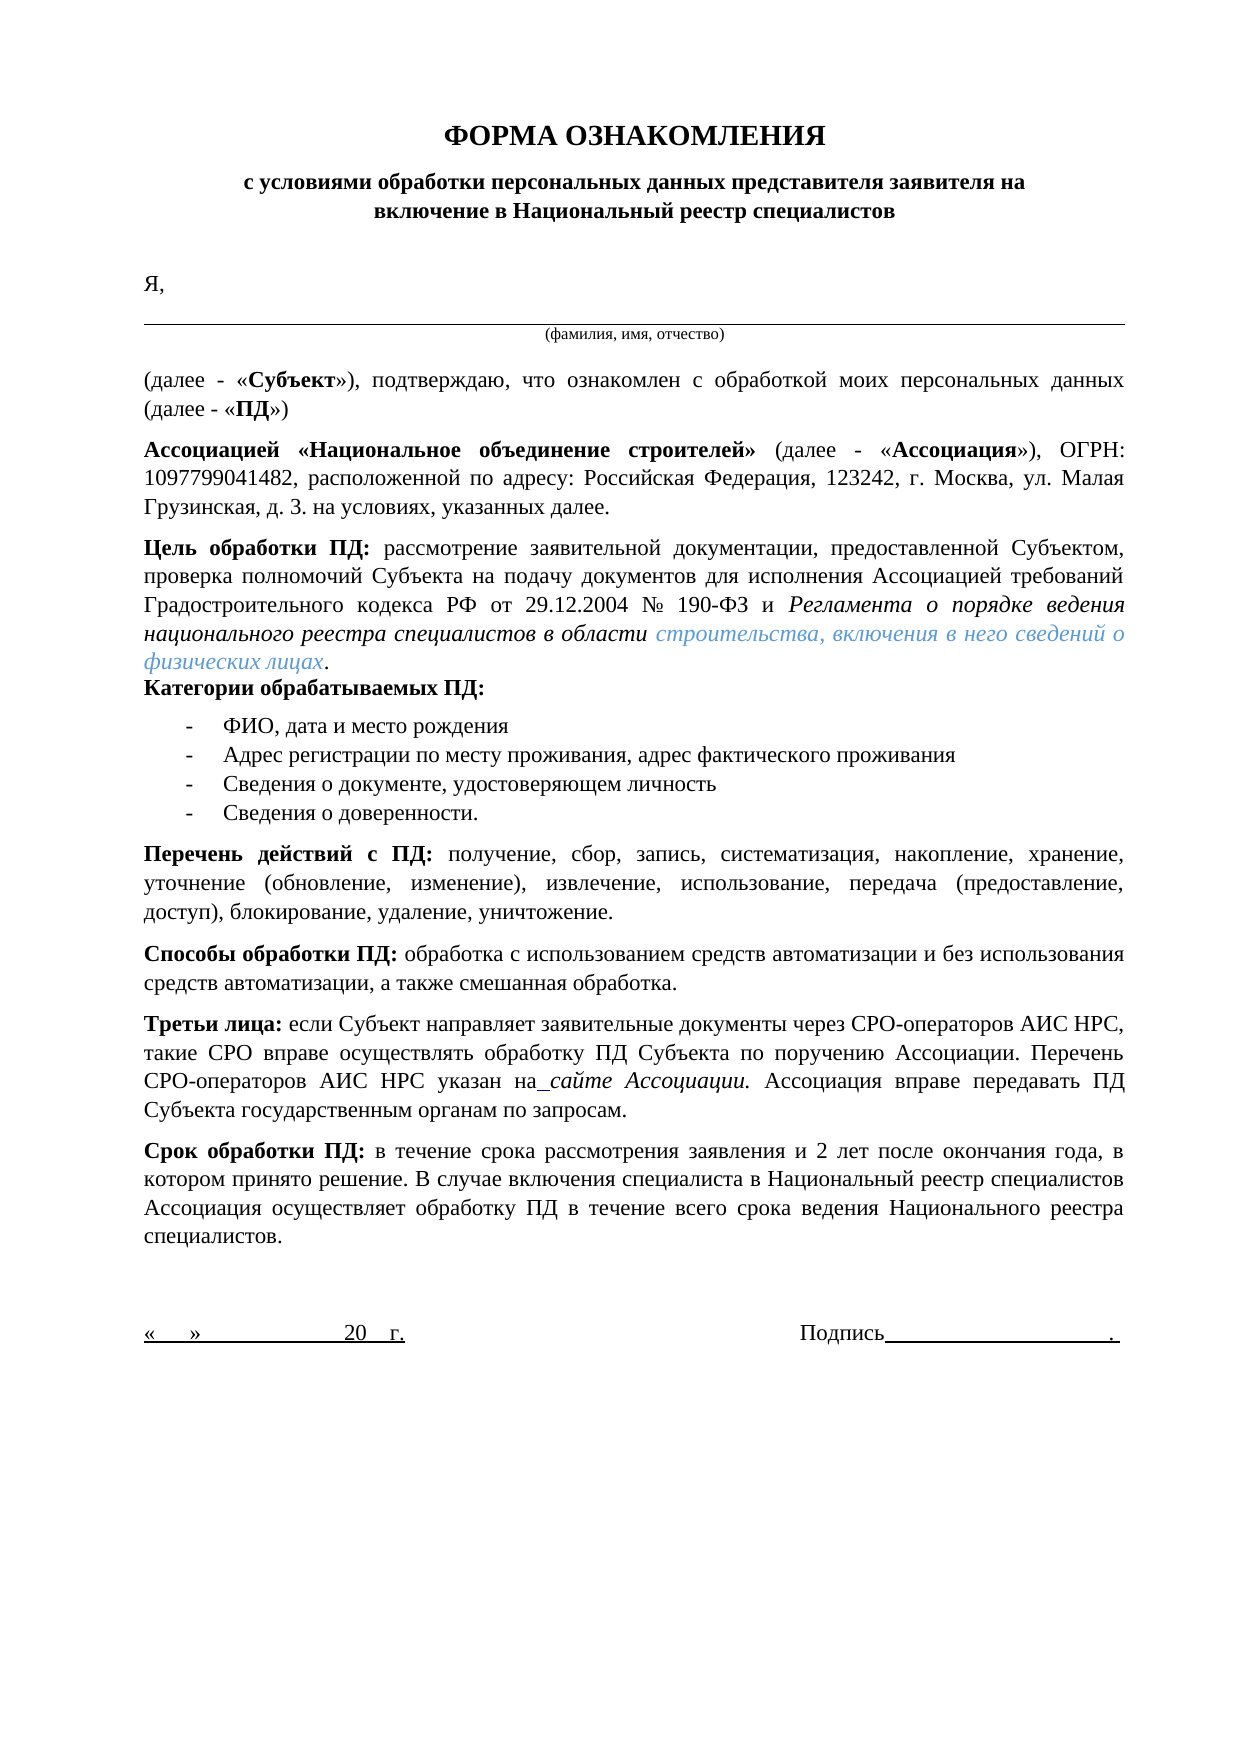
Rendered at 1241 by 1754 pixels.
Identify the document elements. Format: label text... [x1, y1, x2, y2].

text Срок обработки ПД: в течение срока рассмотрения заявления и 2 лет после окончания года, в котором принято решение. В случае включения специалиста в Национальный реестр специалистов Ассоциация осуществляет обработку ПД в течение всего срока ведения Национального реестра специалистов. [144, 1136, 1125, 1250]
text Я, [144, 271, 1125, 296]
list Сведения о доверенности. [185, 797, 1125, 826]
text Категории обрабатываемых ПД: [144, 675, 1125, 701]
text Ассоциацией «Национальное объединение строителей» (далее - «Ассоциация»), ОГРН: 1097799041482, расположенной по адресу: Российская Федерация, 123242, г. Москва, ул. Малая Грузинская, д. 3. на условиях, указанных далее. [144, 434, 1125, 520]
text Цель обработки ПД: рассмотрение заявительной документации, предоставленной Субъектом, проверка полномочий Субъекта на подачу документов для исполнения Ассоциацией требований Градостроительного кодекса РФ от 29.12.2004 № 190-ФЗ и Регламента о порядке ведения национального реестра специалистов в области строительства, включения в него сведений о физических лицах. [144, 532, 1125, 675]
text с условиями обработки персональных данных представителя заявителя на включение в Национальный реестр специалистов [144, 166, 1125, 224]
text Перечень действий с ПД: получение, сбор, запись, систематизация, накопление, хранение, уточнение (обновление, изменение), извлечение, использование, передача (предоставление, доступ), блокирование, удаление, уничтожение. [144, 839, 1125, 926]
text ФОРМА ОЗНАКОМЛЕНИЯ [144, 119, 1125, 151]
text (фамилия, имя, отчество) [144, 325, 1125, 343]
text Способы обработки ПД: обработка с использованием средств автоматизации и без использования средств автоматизации, а также смешанная обработка. [144, 938, 1125, 996]
list Сведения о документе, удостоверяющем личность [185, 768, 1125, 797]
list ФИО, дата и место рождения [185, 710, 1125, 739]
text « » 20 г. Подпись . [144, 1320, 1125, 1345]
list Адрес регистрации по месту проживания, адрес фактического проживания [185, 739, 1125, 768]
text Третьи лица: если Субъект направляет заявительные документы через СРО-операторов АИС НРС, такие СРО вправе осуществлять обработку ПД Субъекта по поручению Ассоциации. Перечень СРО-операторов АИС НРС указан на сайте Ассоциации. Ассоциация вправе передавать ПД Субъекта государственным органам по запросам. [144, 1009, 1125, 1123]
text (далее - «Субъект»), подтверждаю, что ознакомлен с обработкой моих персональных данных (далее - «ПД») [144, 365, 1125, 422]
